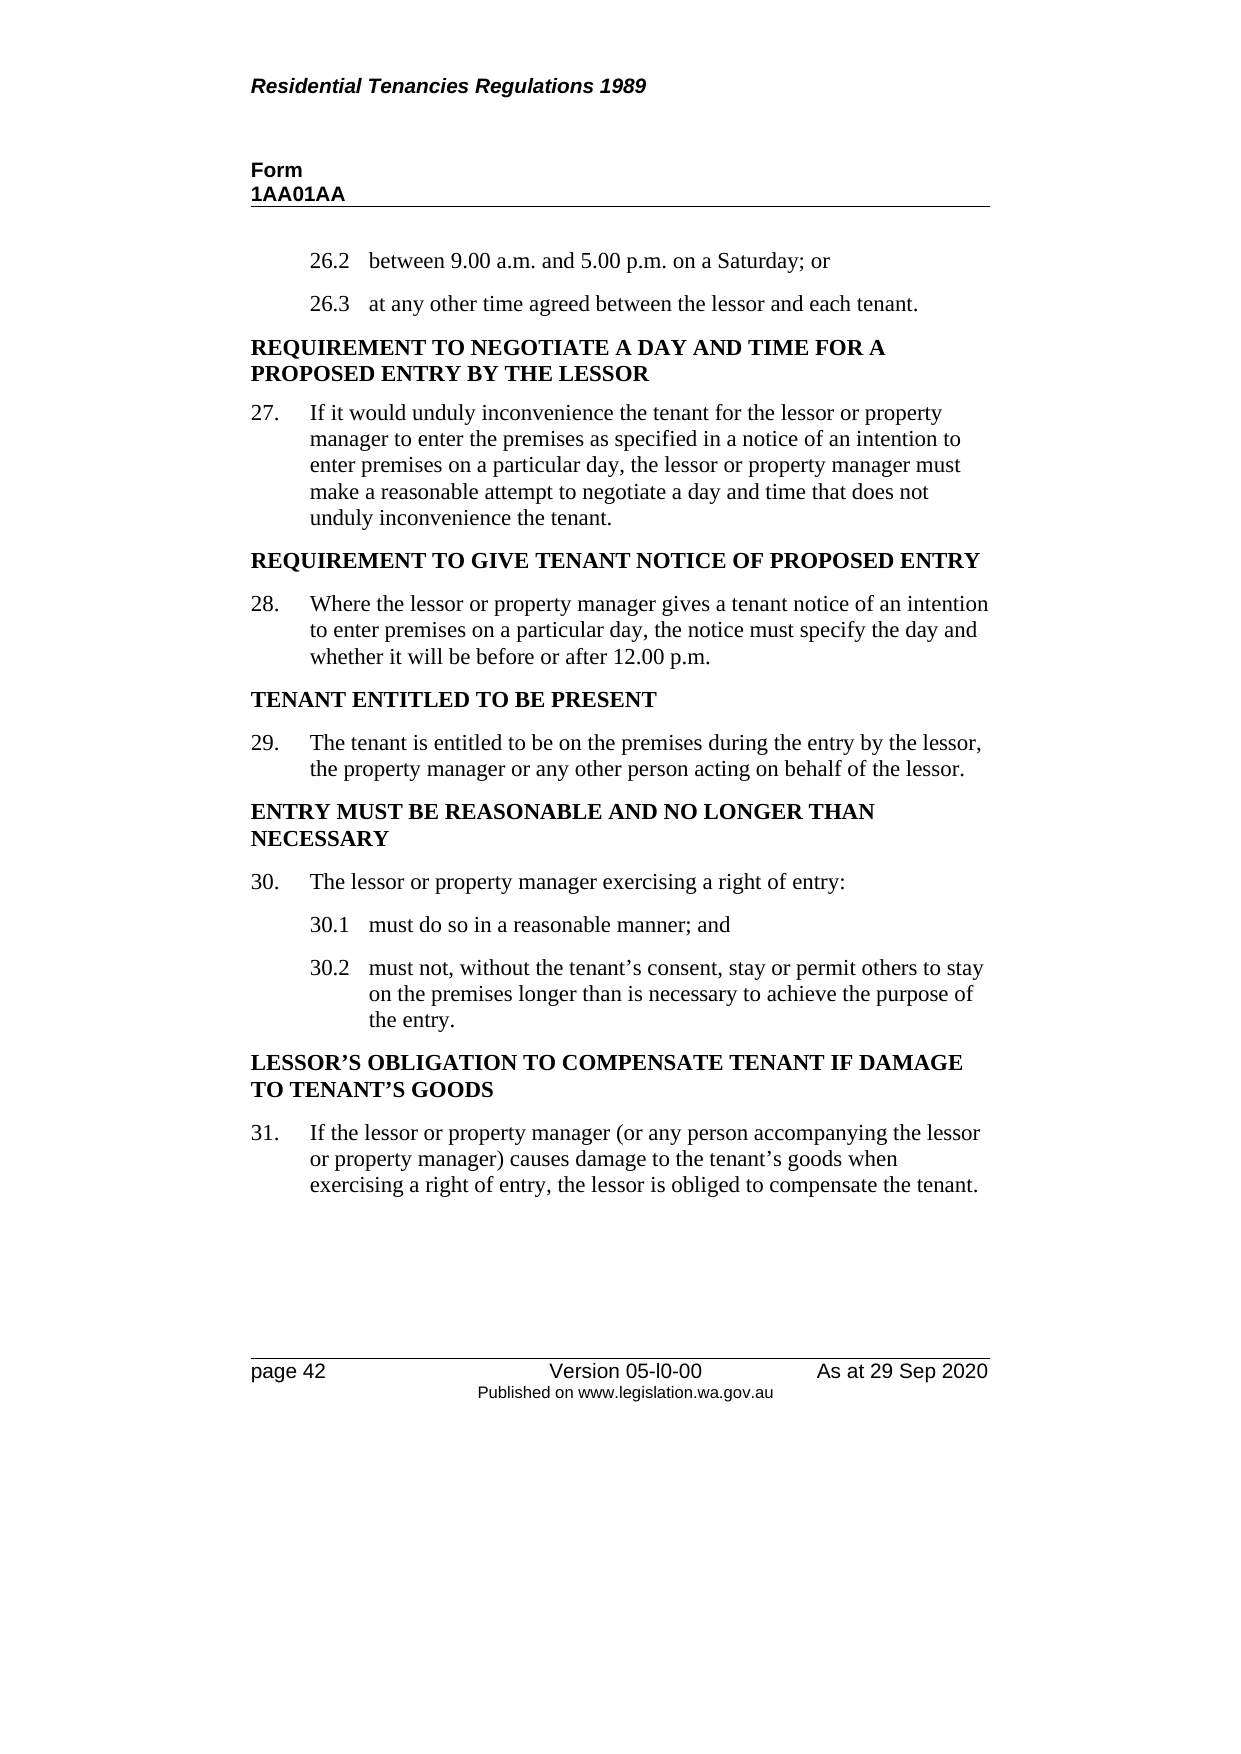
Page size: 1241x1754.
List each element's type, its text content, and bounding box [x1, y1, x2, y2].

text Requirement to give tenant notice of proposed entry [251, 547, 990, 573]
text Entry must be reasonable and no longer than necessary [251, 798, 990, 851]
text 28. Where the lessor or property manager gives a tenant notice of an intention to enter premises on a particular day, the notice must specify the day and whether it will be before or after 12.00 p.m. [251, 590, 990, 669]
text REQUIREMENT TO NEGOTIATE A DAY AND TIME FOR A PROPOSED ENTRY BY THE LESSOR [251, 333, 990, 386]
text 30.1 must do so in a reasonable manner; and [251, 911, 990, 937]
text 30. The lessor or property manager exercising a right of entry: [251, 868, 990, 894]
text 26.3 at any other time agreed between the lessor and each tenant. [251, 291, 990, 317]
text 30.2 must not, without the tenant’s consent, stay or permit others to stay on the premises longer than is necessary to achieve the purpose of the entry. [251, 954, 990, 1033]
text Lessor’s obligation to compensate tenant if damage to tenant’s goods [251, 1049, 990, 1102]
text 27. If it would unduly inconvenience the tenant for the lessor or property manager to enter the premises as specified in a notice of an intention to enter premises on a particular day, the lessor or property manager must make a reasonable attempt to negotiate a day and time that does not unduly inconvenience the tenant. [251, 399, 990, 531]
text 26.2 between 9.00 a.m. and 5.00 p.m. on a Saturday; or [251, 247, 990, 274]
text 31. If the lessor or property manager (or any person accompanying the lessor or property manager) causes damage to the tenant’s goods when exercising a right of entry, the lessor is obliged to compensate the tenant. [251, 1119, 990, 1198]
text 29. The tenant is entitled to be on the premises during the entry by the lessor, the property manager or any other person acting on behalf of the lessor. [251, 729, 990, 782]
text Tenant entitled to be present [251, 686, 990, 712]
